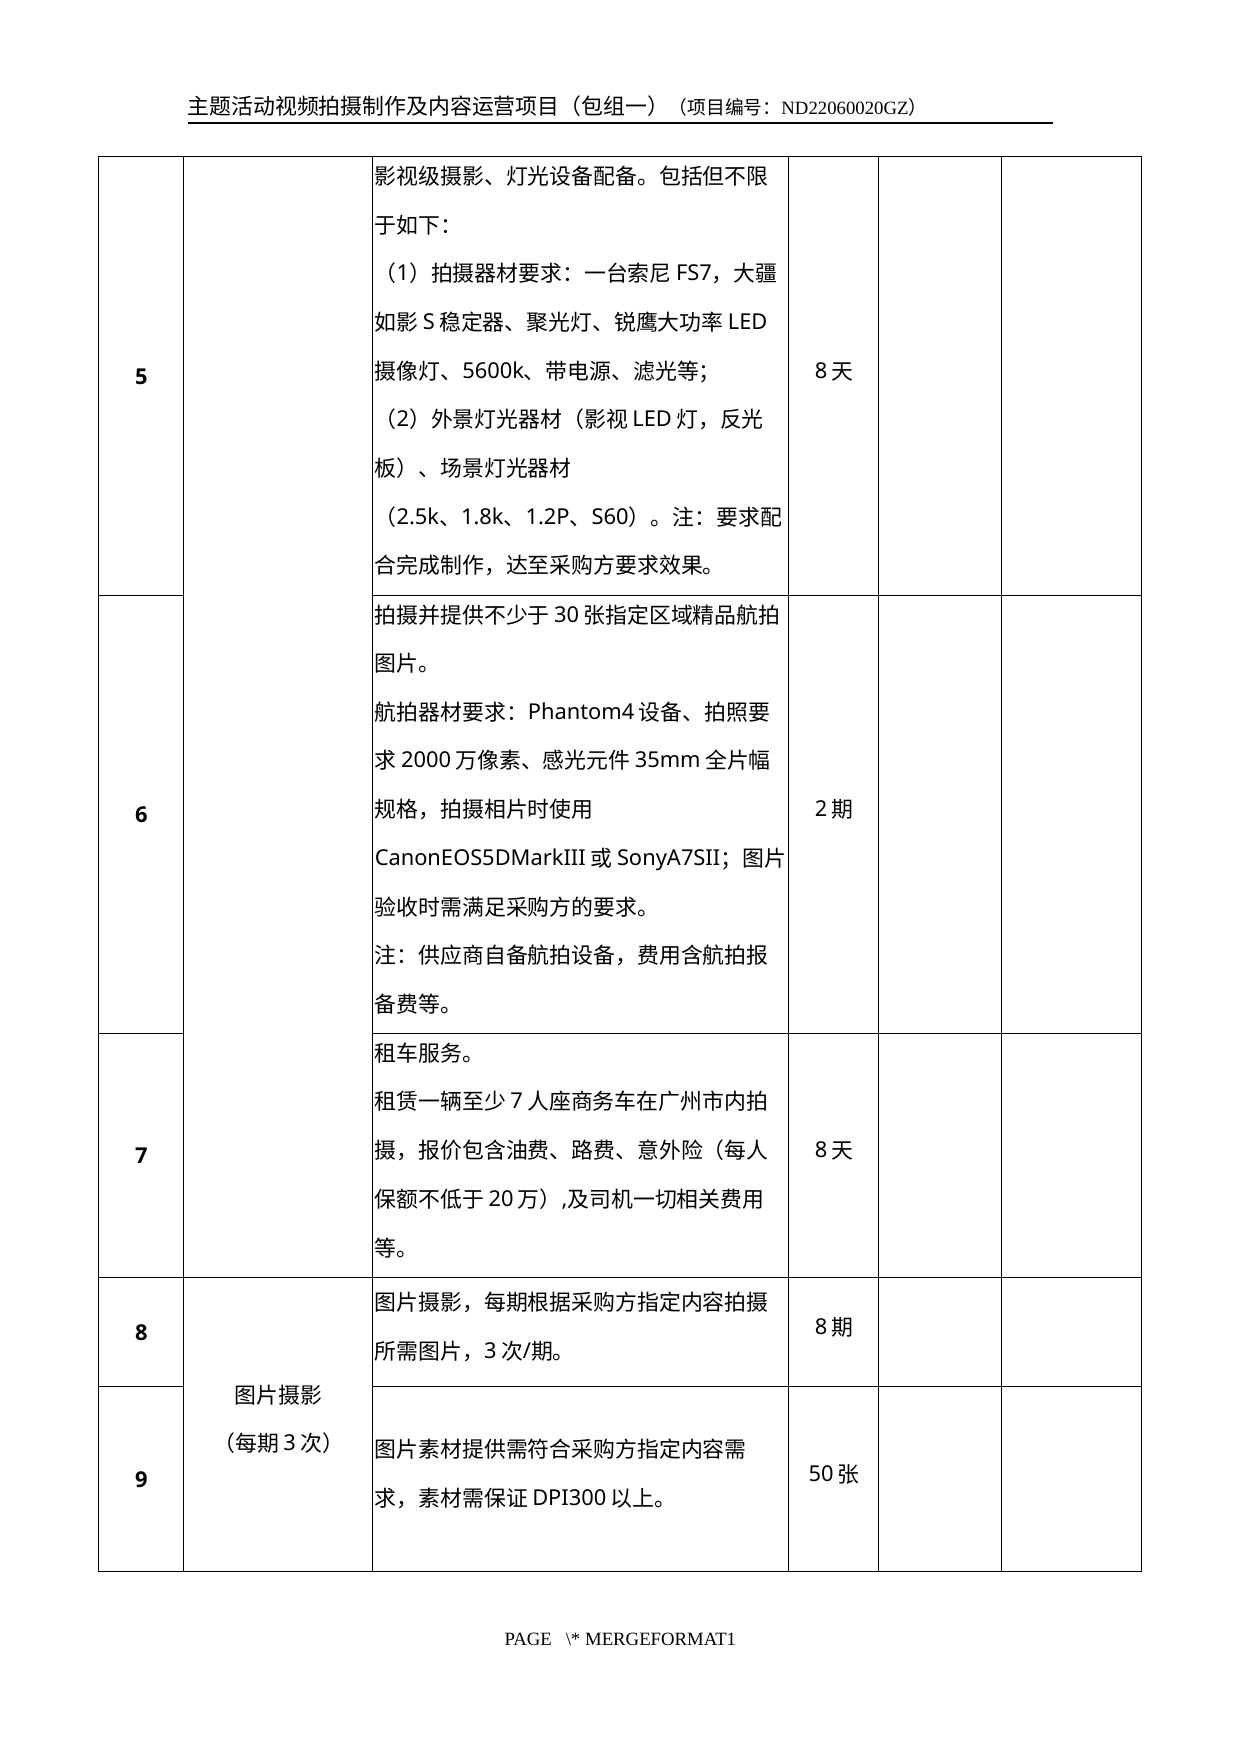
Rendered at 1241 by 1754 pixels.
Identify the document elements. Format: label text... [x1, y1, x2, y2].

table_cell 图片摄影，每期根据采购方指定内容拍摄所需图片，3次/期。 [373, 1278, 788, 1386]
table_cell 8期 [789, 1278, 878, 1386]
table_cell 影视级摄影、灯光设备配备。包括但不限于如下： （1）拍摄器材要求：一台索尼FS7，大疆如影S稳定器、聚光灯、锐鹰大功率LED摄像灯、5600k、带电源、滤光等； （2）外景灯光器材（影视LED灯，反光板）、场景灯光器材（2.5k、1.8k、1.2P、S60）。注：要求配合完成制作，达至采购方要求效果。 [373, 157, 788, 594]
table_cell [879, 1278, 1001, 1386]
table_cell [1002, 1278, 1141, 1386]
table_cell [1002, 1387, 1141, 1571]
table_cell 50张 [789, 1387, 878, 1571]
table_cell [879, 1034, 1001, 1277]
table_cell [1002, 157, 1141, 594]
table_cell [879, 1387, 1001, 1571]
table_cell [879, 157, 1001, 594]
table_cell 拍摄并提供不少于30张指定区域精品航拍图片。 航拍器材要求：Phantom4设备、拍照要求2000万像素、感光元件35mm全片幅规格，拍摄相片时使用CanonEOS5DMarkIII或 SonyA7SII；图片验收时需满足采购方的要求。 注：供应商自备航拍设备，费用含航拍报备费等。 [373, 596, 788, 1033]
table_cell 8天 [789, 1034, 878, 1277]
table_cell 5 [99, 157, 183, 594]
table_cell 图片摄影 （每期3次） [184, 1278, 372, 1571]
table_cell 2期 [789, 596, 878, 1033]
table_cell 9 [99, 1387, 183, 1571]
table_cell 租车服务。 租赁一辆至少7人座商务车在广州市内拍摄，报价包含油费、路费、意外险（每人保额不低于20万）,及司机一切相关费用等。 [373, 1034, 788, 1277]
table_cell 8天 [789, 157, 878, 594]
table_cell 6 [99, 596, 183, 1033]
table_cell 7 [99, 1034, 183, 1277]
table_cell [1002, 1034, 1141, 1277]
table_cell 8 [99, 1278, 183, 1386]
table_cell [879, 596, 1001, 1033]
table_cell [1002, 596, 1141, 1033]
table_cell 图片素材提供需符合采购方指定内容需求，素材需保证DPI300以上。 [373, 1387, 788, 1571]
